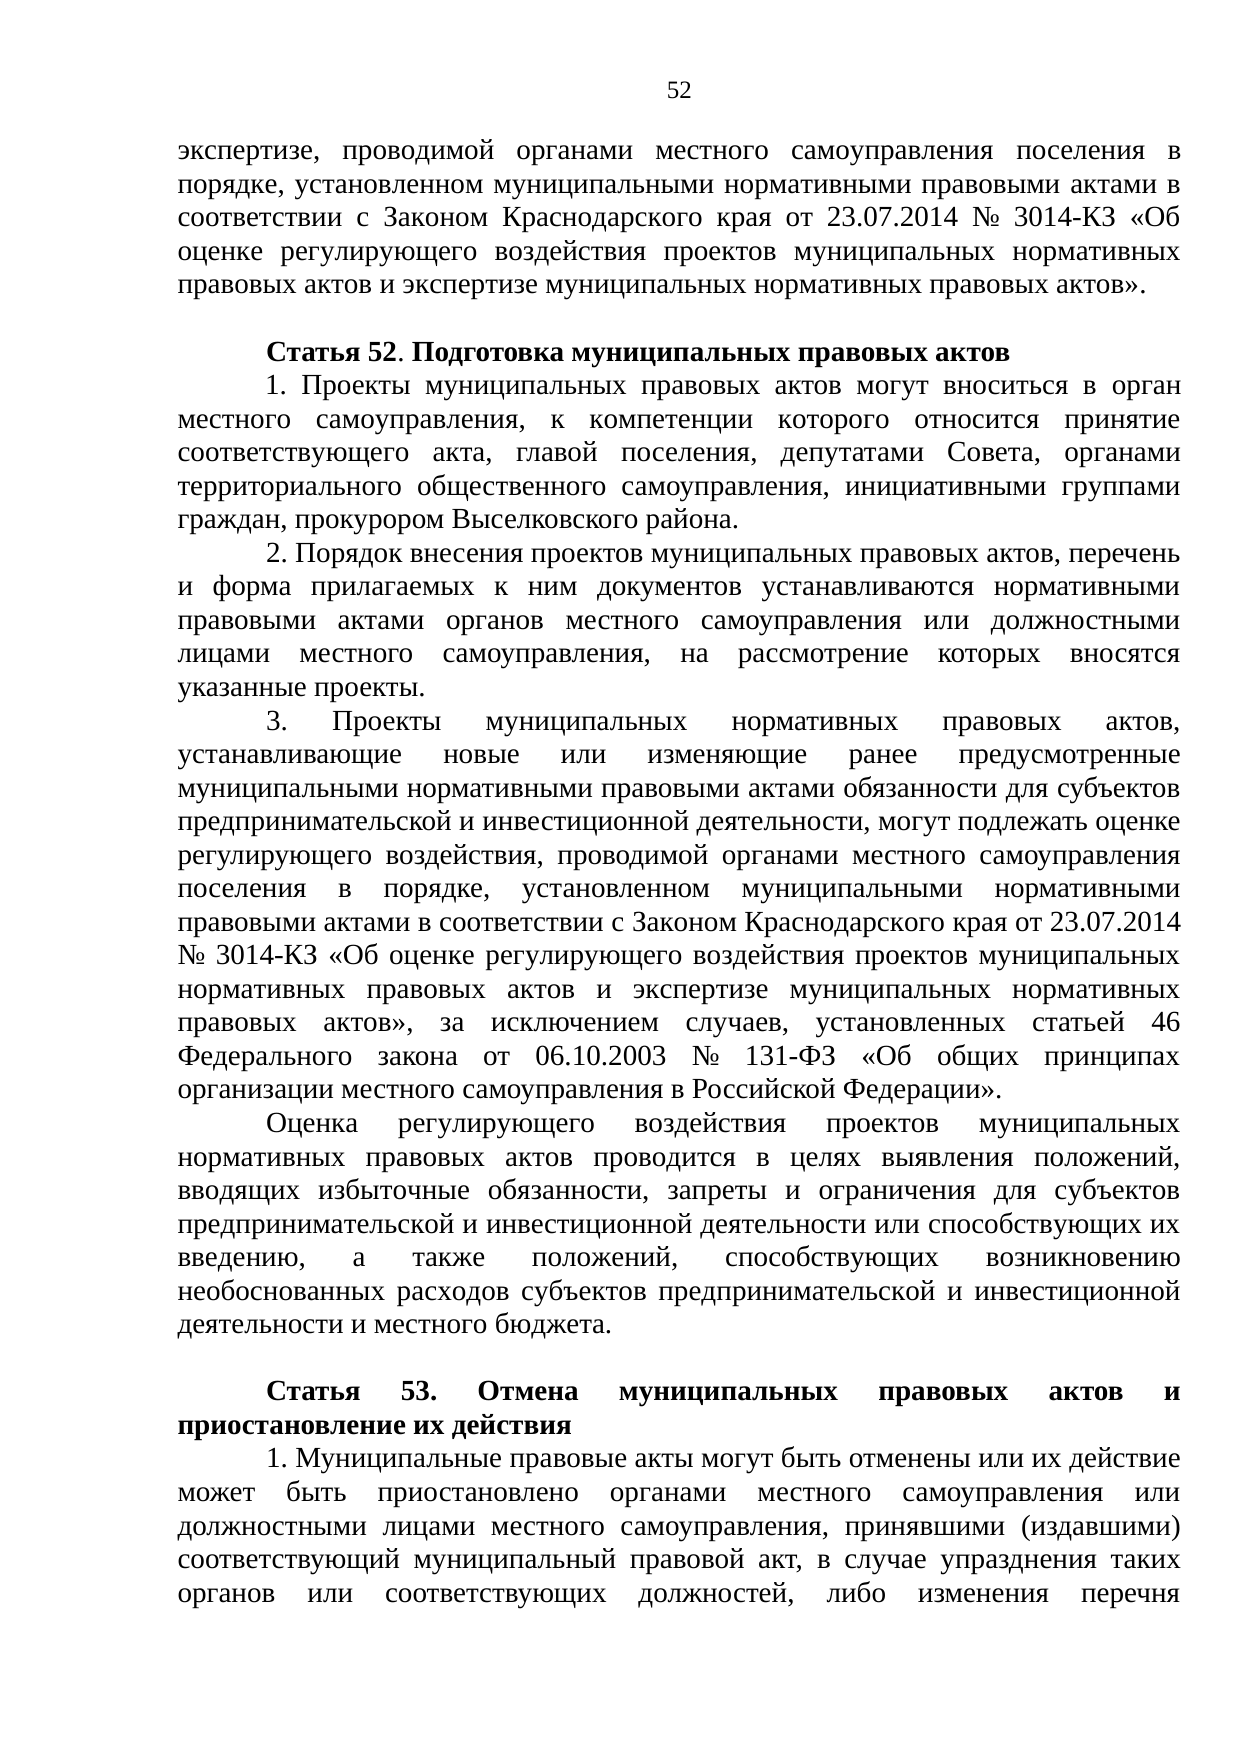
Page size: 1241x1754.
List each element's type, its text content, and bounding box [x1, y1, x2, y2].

text 1. Проекты муниципальных правовых актов могут вноситься в орган местного самоуправления, к компетенции которого относится принятие соответствующего акта, главой поселения, депутатами Совета, органами территориального общественного самоуправления, инициативными группами граждан, прокурором Выселковского района. [177, 367, 1181, 535]
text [177, 1441, 1181, 1608]
subtitle Статья 52. Подготовка муниципальных правовых актов [177, 334, 1181, 367]
text Оценка регулирующего воздействия проектов муниципальных нормативных правовых актов проводится в целях выявления положений, вводящих избыточные обязанности, запреты и ограничения для субъектов предпринимательской и инвестиционной деятельности или способствующих их введению, а также положений, способствующих возникновению необоснованных расходов субъектов предпринимательской и инвестиционной деятельности и местного бюджета. [177, 1105, 1181, 1340]
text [177, 132, 1181, 300]
subtitle Статья 53. Отмена муниципальных правовых актов и приостановление их действия [177, 1373, 1181, 1441]
text 3. Проекты муниципальных нормативных правовых актов, устанавливающие новые или изменяющие ранее предусмотренные муниципальными нормативными правовыми актами обязанности для субъектов предпринимательской и инвестиционной деятельности, могут подлежать оценке регулирующего воздействия, проводимой органами местного самоуправления поселения в порядке, установленном муниципальными нормативными правовыми актами в соответствии с Законом Краснодарского края от 23.07.2014 № 3014-КЗ «Об оценке регулирующего воздействия проектов муниципальных нормативных правовых актов и экспертизе муниципальных нормативных правовых актов», за исключением случаев, установленных статьей 46 Федерального закона от 06.10.2003 № 131-ФЗ «Об общих принципах организации местного самоуправления в Российской Федерации». [177, 703, 1181, 1105]
text 2. Порядок внесения проектов муниципальных правовых актов, перечень и форма прилагаемых к ним документов устанавливаются нормативными правовыми актами органов местного самоуправления или должностными лицами местного самоуправления, на рассмотрение которых вносятся указанные проекты. [177, 535, 1181, 703]
